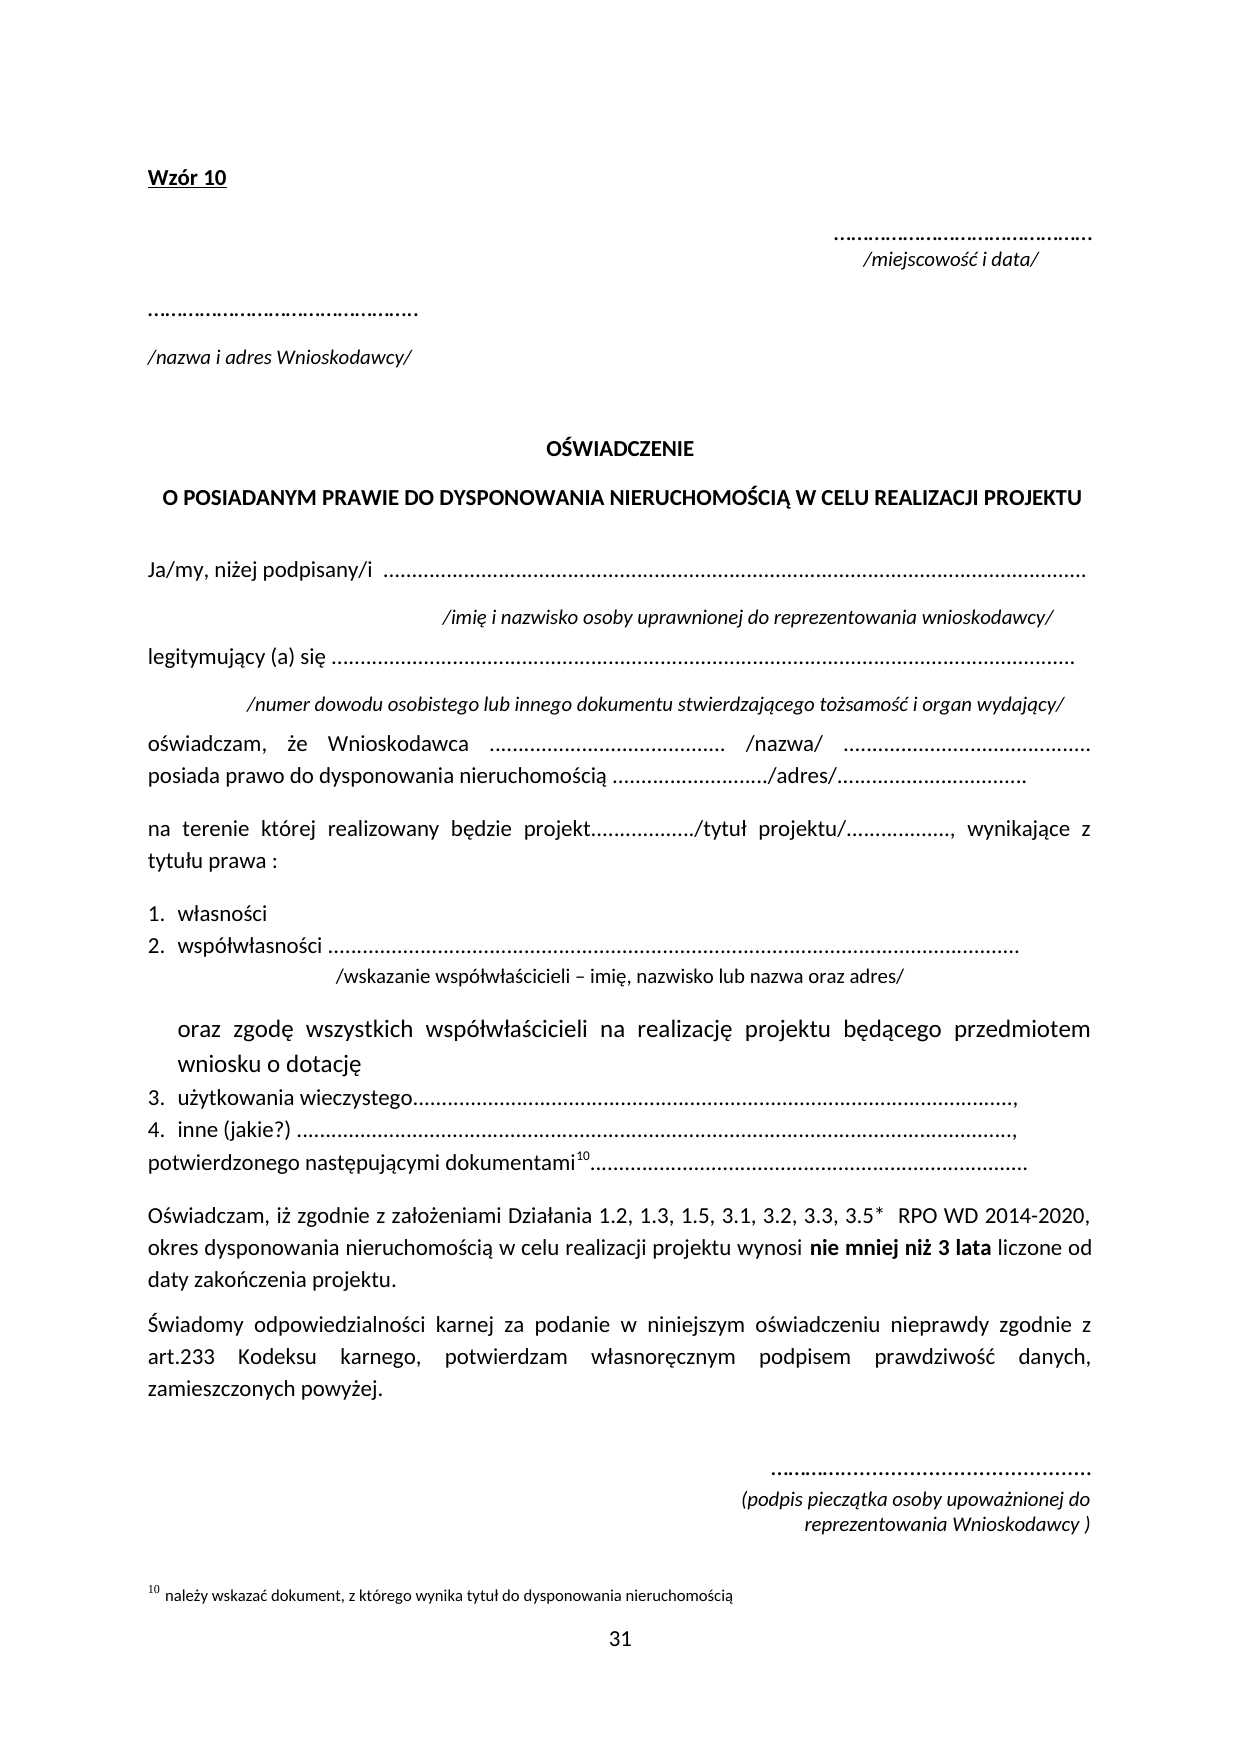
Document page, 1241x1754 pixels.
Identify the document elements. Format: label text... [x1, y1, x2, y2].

list inne (jakie?) ............................................................................................................................, [148, 1116, 1092, 1144]
subtitle ……………………………………… [148, 216, 1092, 246]
text Wzór 10 [148, 163, 1092, 191]
list użytkowania wieczystego........................................................................................................, [148, 1083, 1092, 1111]
text Ja/my, niżej podpisany/i .......................................................................................................................... [148, 555, 1092, 583]
list własności [148, 899, 1092, 927]
text oświadczam, że Wnioskodawca ......................................... /nazwa/ ........................................... posiada prawo do dysponowania nieruchomością .........................../adres/................................. [148, 729, 1092, 789]
text /nazwa i adres Wnioskodawcy/ [148, 344, 1092, 369]
text /miejscowość i data/ [148, 246, 1092, 272]
text na terenie której realizowany będzie projekt................../tytuł projektu/.................., wynikające z tytułu prawa : [148, 814, 1092, 874]
text Oświadczam, iż zgodnie z założeniami Działania 1.2, 1.3, 1.5, 3.1, 3.2, 3.3, 3.5* RPO WD 2014-2020, okres dysponowania nieruchomością w celu realizacji projektu wynosi nie mniej niż 3 lata liczone od daty zakończenia projektu. [148, 1201, 1092, 1293]
text legitymujący (a) się ................................................................................................................................. [148, 642, 1092, 670]
text /numer dowodu osobistego lub innego dokumentu stwierdzającego tożsamość i organ wydający/ [221, 691, 1092, 716]
text Świadomy odpowiedzialności karnej za podanie w niniejszym oświadczeniu nieprawdy zgodnie z art.233 Kodeksu karnego, potwierdzam własnoręcznym podpisem prawdziwość danych, zamieszczonych powyżej. [148, 1310, 1092, 1402]
text …………........................................ [207, 1451, 1092, 1482]
text (podpis pieczątka osoby upoważnionej do reprezentowania Wnioskodawcy ) [207, 1486, 1092, 1537]
list współwłasności ........................................................................................................................ [148, 931, 1092, 959]
text ……………………………………….. [148, 292, 1092, 323]
text potwierdzonego następującymi dokumentami............................................................................ [148, 1148, 1092, 1176]
text O POSIADANYM PRAWIE DO DYSPONOWANIA NIERUCHOMOŚCIĄ W CELU REALIZACJI PROJEKTU [148, 483, 1092, 511]
text OŚWIADCZENIE [148, 434, 1092, 462]
text /wskazanie współwłaścicieli – imię, nazwisko lub nazwa oraz adres/ [148, 963, 1092, 989]
text oraz zgodę wszystkich współwłaścicieli na realizację projektu będącego przedmiotem wniosku o dotację [177, 1013, 1092, 1079]
text /imię i nazwisko osoby uprawnionej do reprezentowania wnioskodawcy/ [369, 604, 1092, 629]
